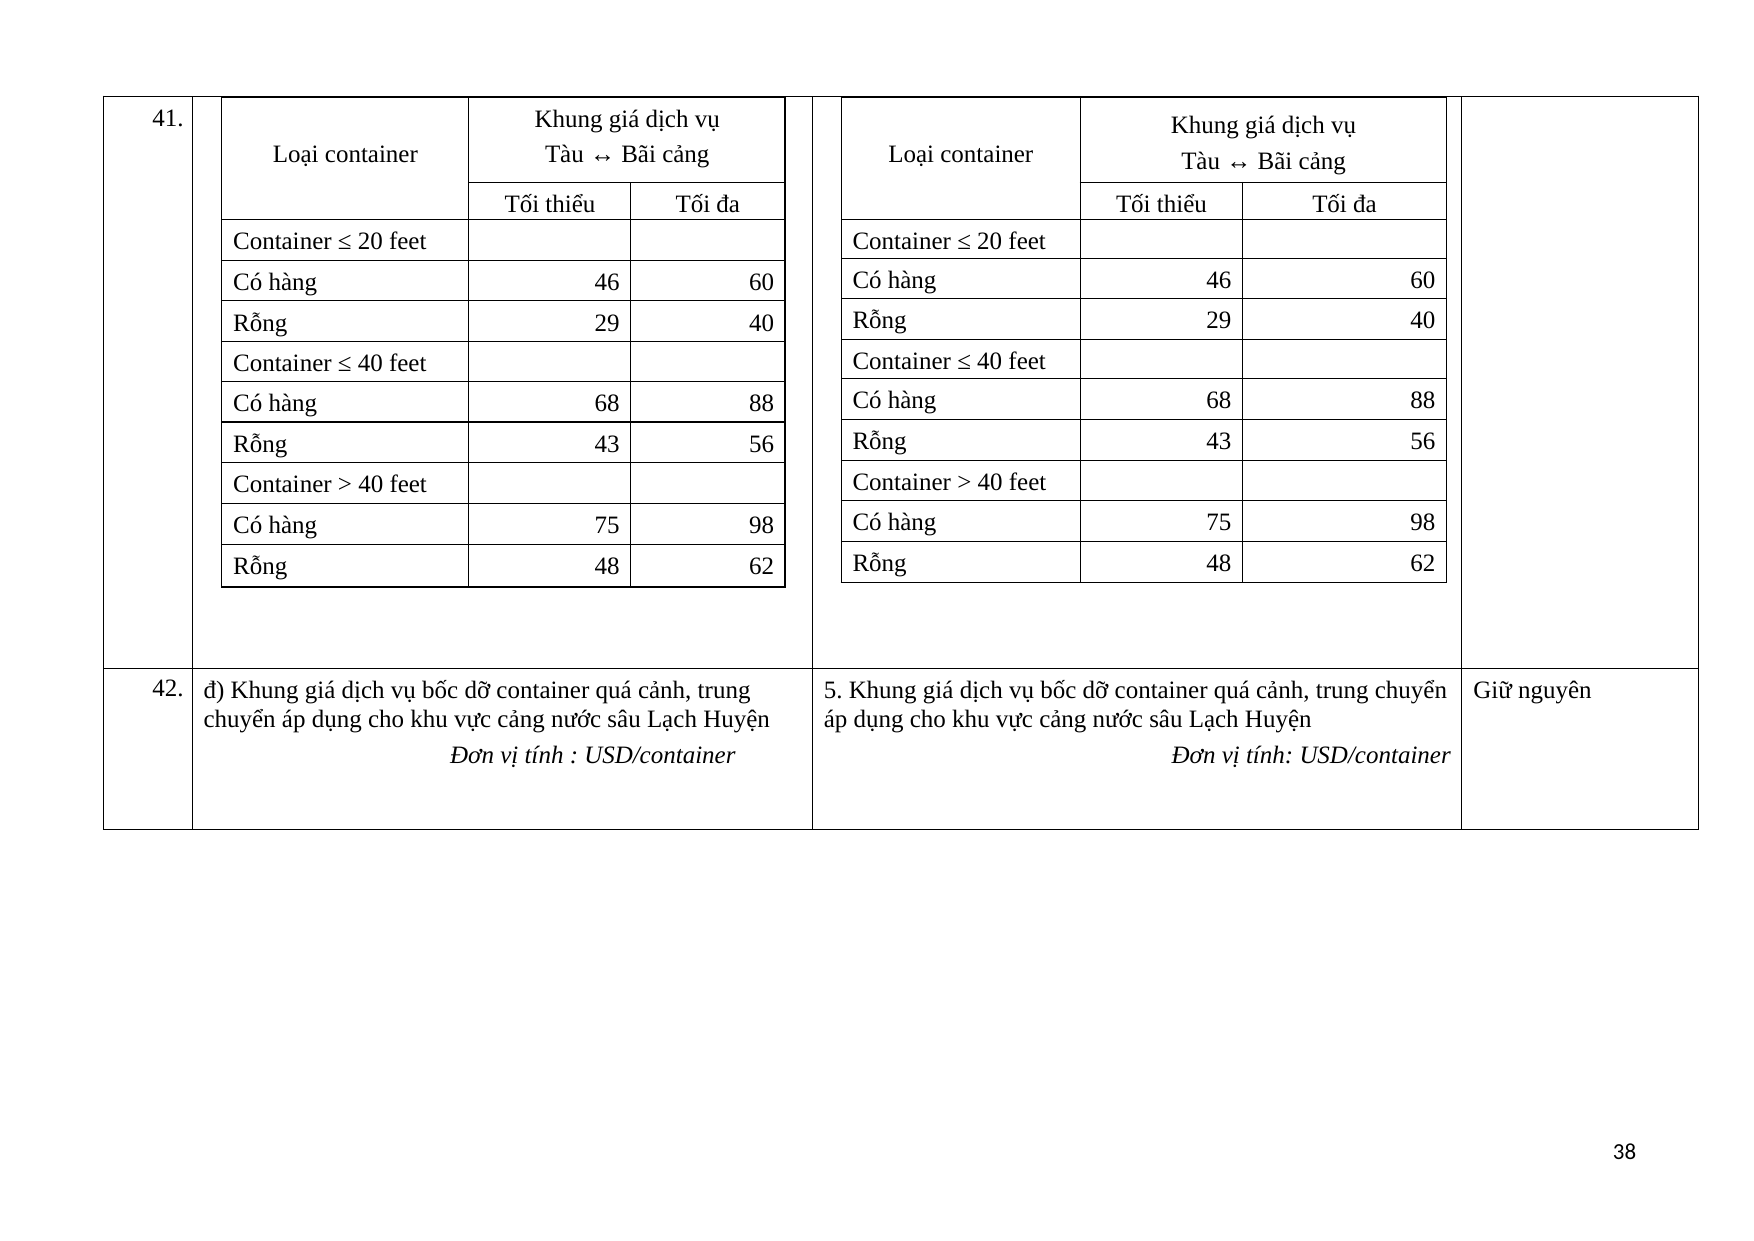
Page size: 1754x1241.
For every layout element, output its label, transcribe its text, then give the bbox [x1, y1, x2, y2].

table_cell 5. Khung giá dịch vụ bốc dỡ container quá cảnh, trung chuyển áp dụng cho khu vực cảng nước sâu Lạch Huyện Đơn vị tính: USD/container [813, 669, 1461, 828]
table_cell [1462, 97, 1698, 668]
table_cell [104, 97, 192, 668]
table_cell Giữ nguyên [1462, 669, 1698, 828]
table_cell [813, 97, 1461, 668]
table_cell [104, 669, 192, 828]
table_cell [193, 97, 812, 668]
table_cell đ) Khung giá dịch vụ bốc dỡ container quá cảnh, trung chuyển áp dụng cho khu vực cảng nước sâu Lạch Huyện Đơn vị tính : USD/container [193, 669, 812, 828]
